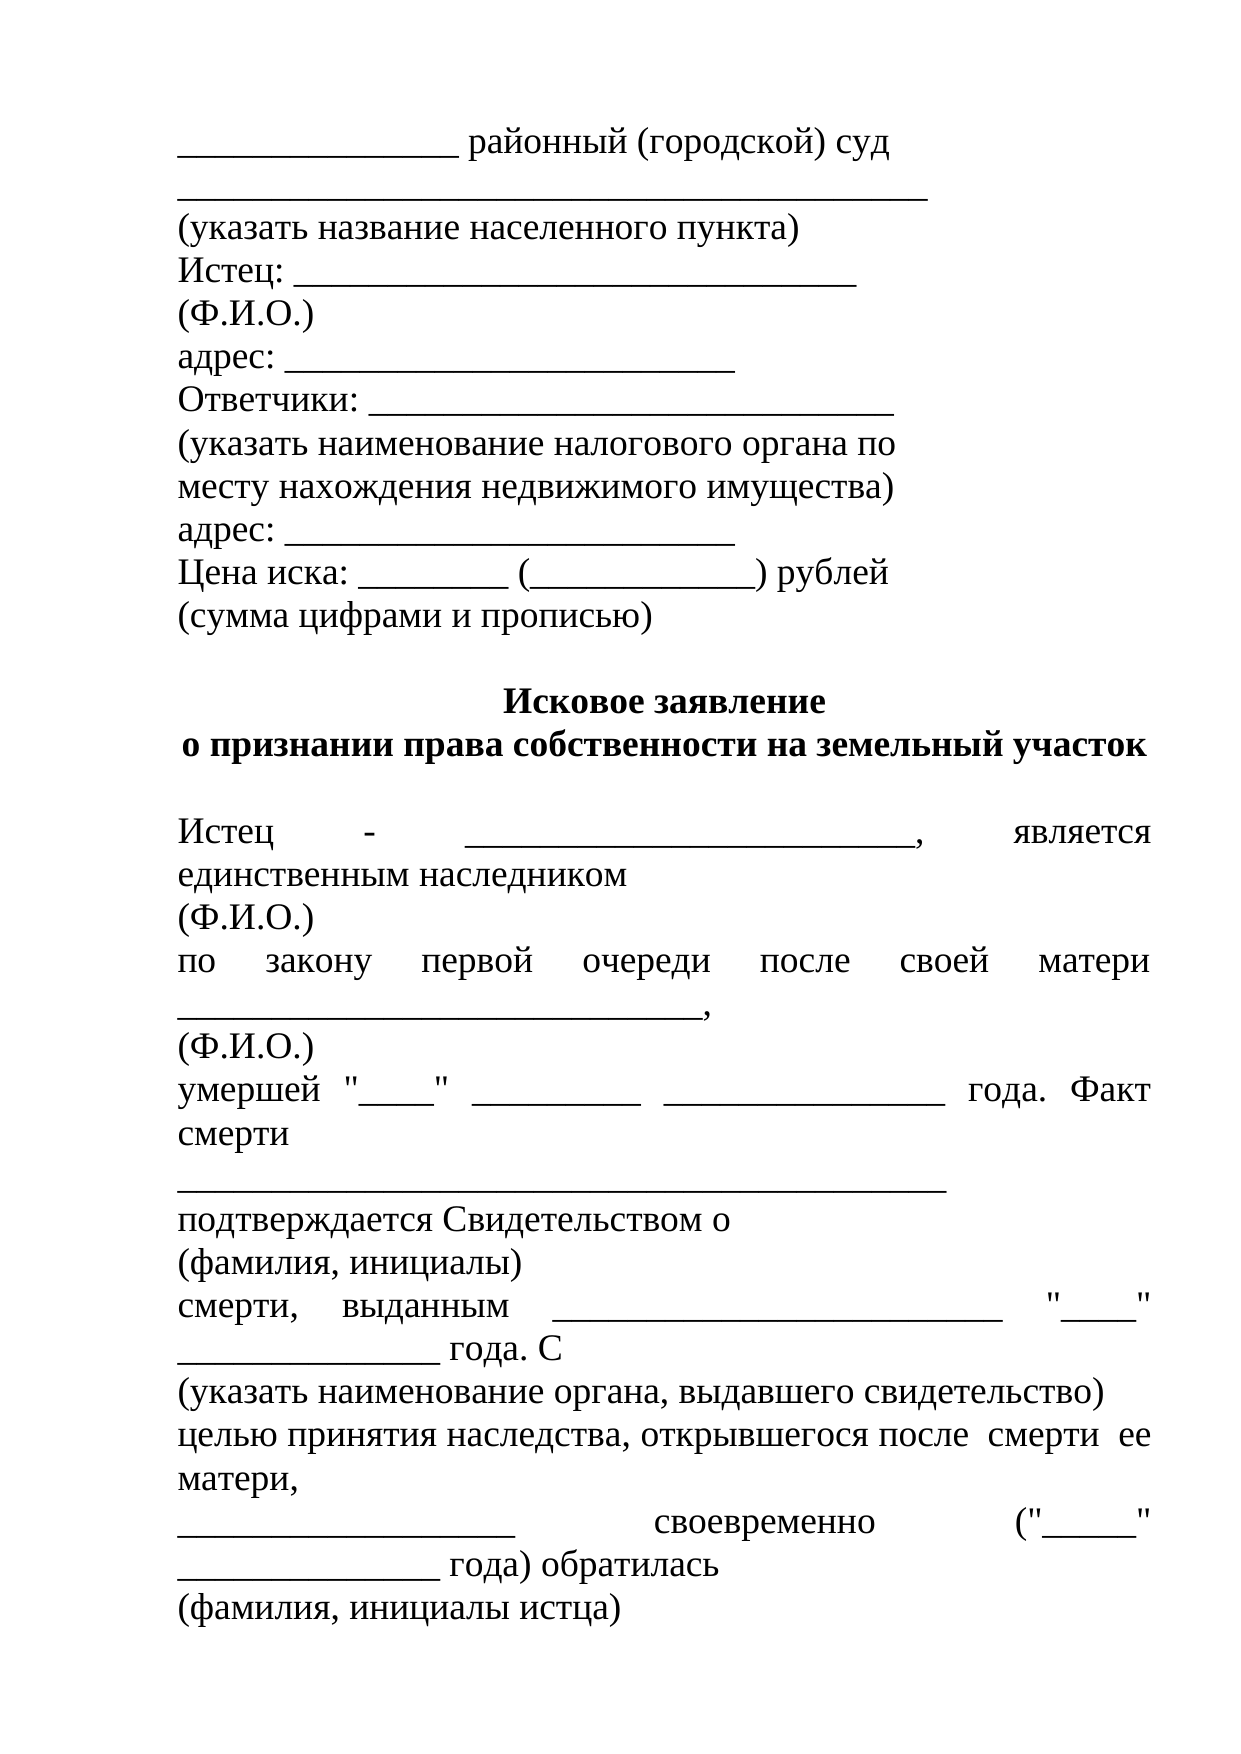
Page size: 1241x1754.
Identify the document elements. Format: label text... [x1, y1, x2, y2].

text адрес: ________________________ [177, 334, 1152, 377]
text _______________ районный (городской) суд [177, 118, 1152, 161]
text Цена иска: ________ (____________) рублей [177, 549, 1152, 592]
text Исковое заявление [177, 679, 1152, 722]
text (фамилия, инициалы истца) [177, 1584, 1152, 1627]
text ________________________________________ [177, 161, 1152, 204]
text Истец: ______________________________ [177, 247, 1152, 291]
text адрес: ________________________ [177, 506, 1152, 549]
text Истец - ________________________, является единственным наследником [177, 808, 1152, 894]
text (фамилия, инициалы) [177, 1239, 1152, 1282]
text __________________ своевременно ("_____" ______________ года) обратилась [177, 1498, 1152, 1584]
text о признании права собственности на земельный участок [177, 722, 1152, 765]
text _________________________________________ подтверждается Свидетельством о [177, 1153, 1152, 1239]
text (Ф.И.О.) [177, 1024, 1152, 1067]
text Ответчики: ____________________________ [177, 377, 1152, 420]
text (указать наименование налогового органа по [177, 420, 1152, 463]
text (Ф.И.О.) [177, 291, 1152, 334]
text (указать название населенного пункта) [177, 204, 1152, 247]
text (Ф.И.О.) [177, 894, 1152, 937]
text целью принятия наследства, открывшегося после смерти ее матери, [177, 1412, 1152, 1498]
text (указать наименование органа, выдавшего свидетельство) [177, 1369, 1152, 1412]
text по закону первой очереди после своей матери ____________________________, [177, 937, 1152, 1024]
text месту нахождения недвижимого имущества) [177, 463, 1152, 506]
text умершей "____" _________ _______________ года. Факт смерти [177, 1067, 1152, 1153]
text (сумма цифрами и прописью) [177, 592, 1152, 636]
text смерти, выданным ________________________ "____" ______________ года. С [177, 1282, 1152, 1369]
